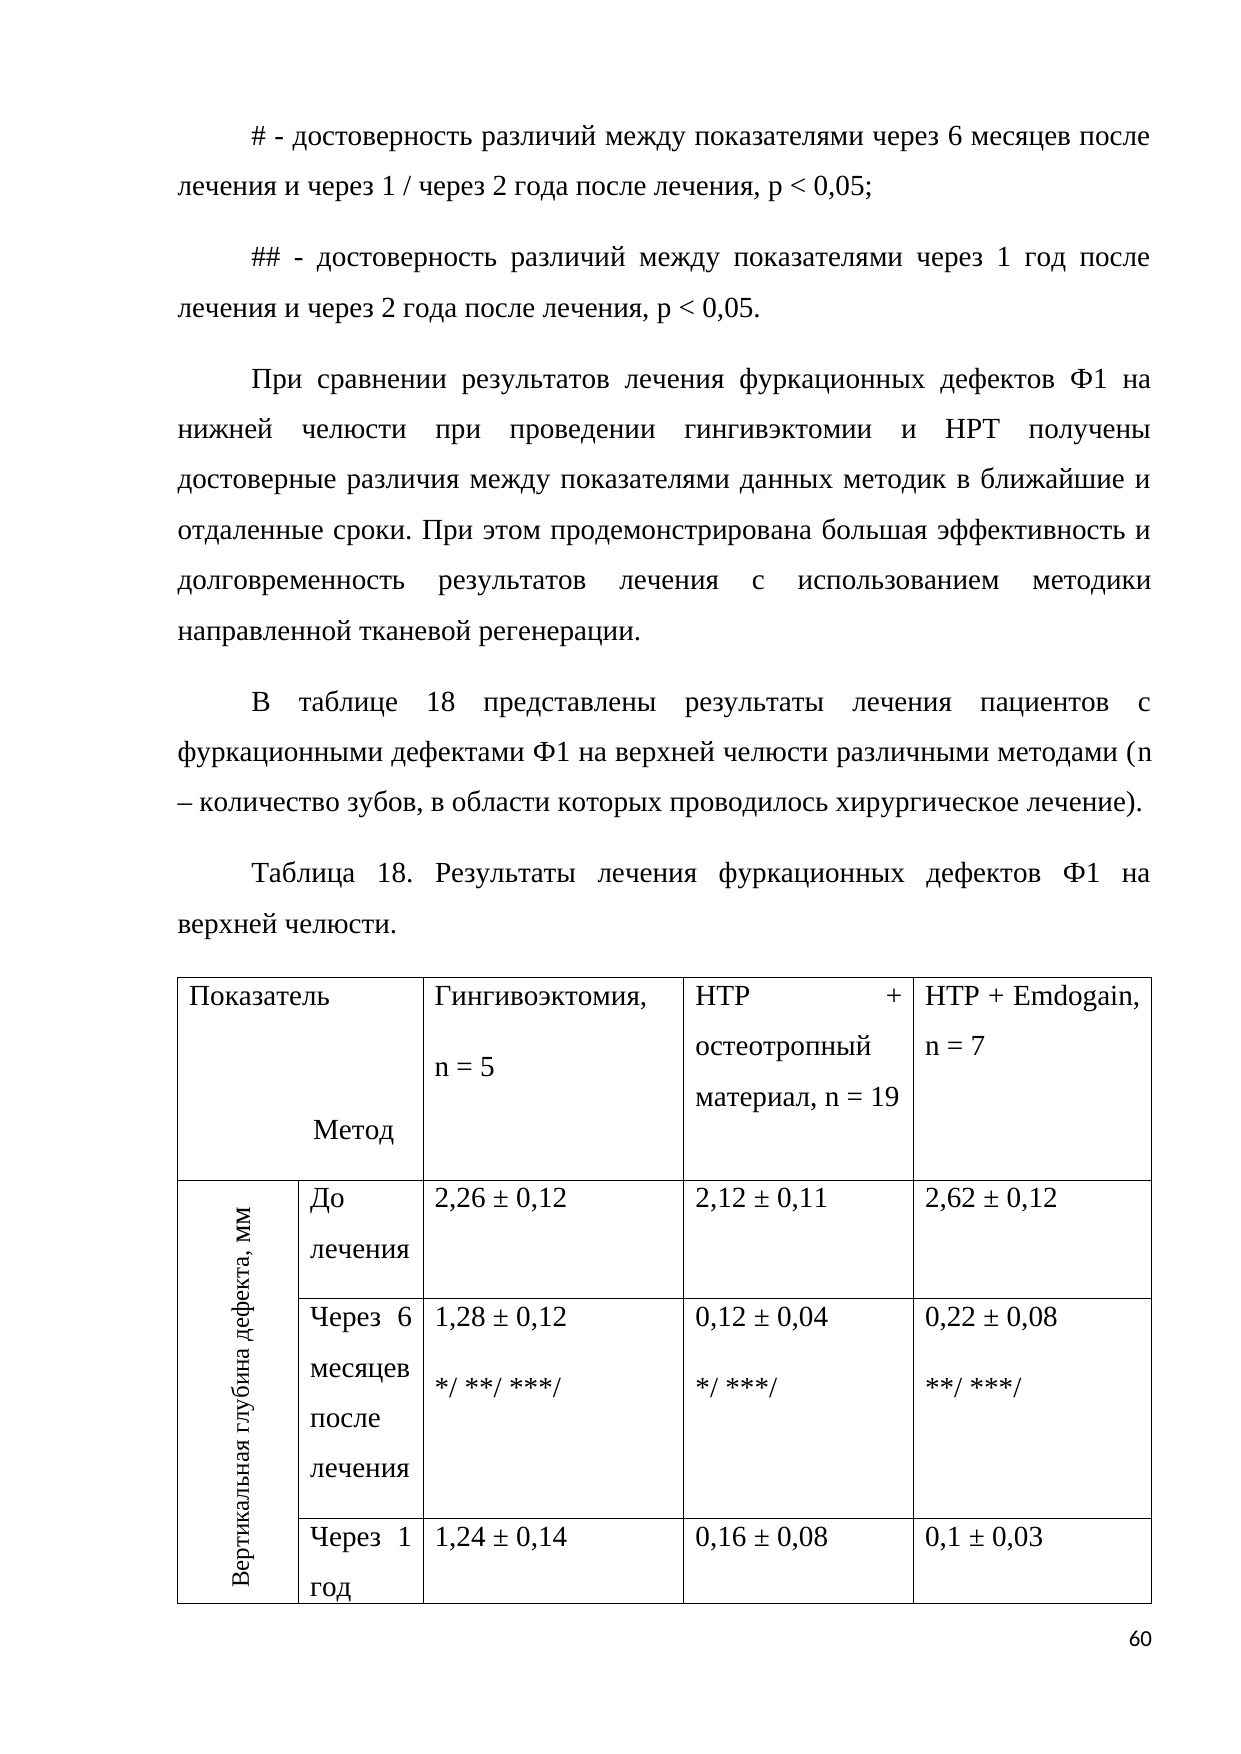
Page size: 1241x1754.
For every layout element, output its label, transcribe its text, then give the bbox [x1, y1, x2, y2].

table_cell 0,12 ± 0,04 */ ***/ [684, 1299, 913, 1518]
table_cell 2,12 ± 0,11 [684, 1181, 913, 1298]
text ## - достоверность различий между показателями через 1 год после лечения и через 2 года после лечения, р ˂ 0,05. [177, 239, 1152, 323]
text В таблице 18 представлены результаты лечения пациентов с фуркационными дефектами Ф1 на верхней челюсти различными методами (n – количество зубов, в области которых проводилось хирургическое лечение). [177, 684, 1152, 818]
table_cell Через 6 месяцев после лечения [299, 1299, 423, 1518]
table_header НТР + остеотропный материал, n = 19 [684, 978, 913, 1179]
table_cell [424, 1519, 683, 1603]
table_header НТР + Emdogain, n = 7 [914, 978, 1151, 1179]
table_header Показатель Метод [178, 978, 423, 1179]
table_cell 1,28 ± 0,12 */ **/ ***/ [424, 1299, 683, 1518]
table_cell 2,26 ± 0,12 [424, 1181, 683, 1298]
table_header Гингивоэктомия, n = 5 [424, 978, 683, 1179]
text Таблица 18. Результаты лечения фуркационных дефектов Ф1 на верхней челюсти. [177, 856, 1152, 939]
text При сравнении результатов лечения фуркационных дефектов Ф1 на нижней челюсти при проведении гингивэктомии и НРТ получены достоверные различия между показателями данных методик в ближайшие и отдаленные сроки. При этом продемонстрирована большая эффективность и долговременность результатов лечения с использованием методики направленной тканевой регенерации. [177, 361, 1152, 646]
text # - достоверность различий между показателями через 6 месяцев после лечения и через 1 / через 2 года после лечения, р ˂ 0,05; [177, 118, 1152, 202]
table_cell 0,22 ± 0,08 **/ ***/ [914, 1299, 1151, 1518]
table_cell 0,1 ± 0,03 **/ *** [914, 1519, 1151, 1603]
table_cell 0,16 ± 0,08 */ ***/ [684, 1519, 913, 1603]
table_cell Вертикальная глубина дефекта, мм [178, 1181, 298, 1603]
table_cell До лечения [299, 1181, 423, 1298]
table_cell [299, 1519, 423, 1603]
table_cell 2,62 ± 0,12 [914, 1181, 1151, 1298]
